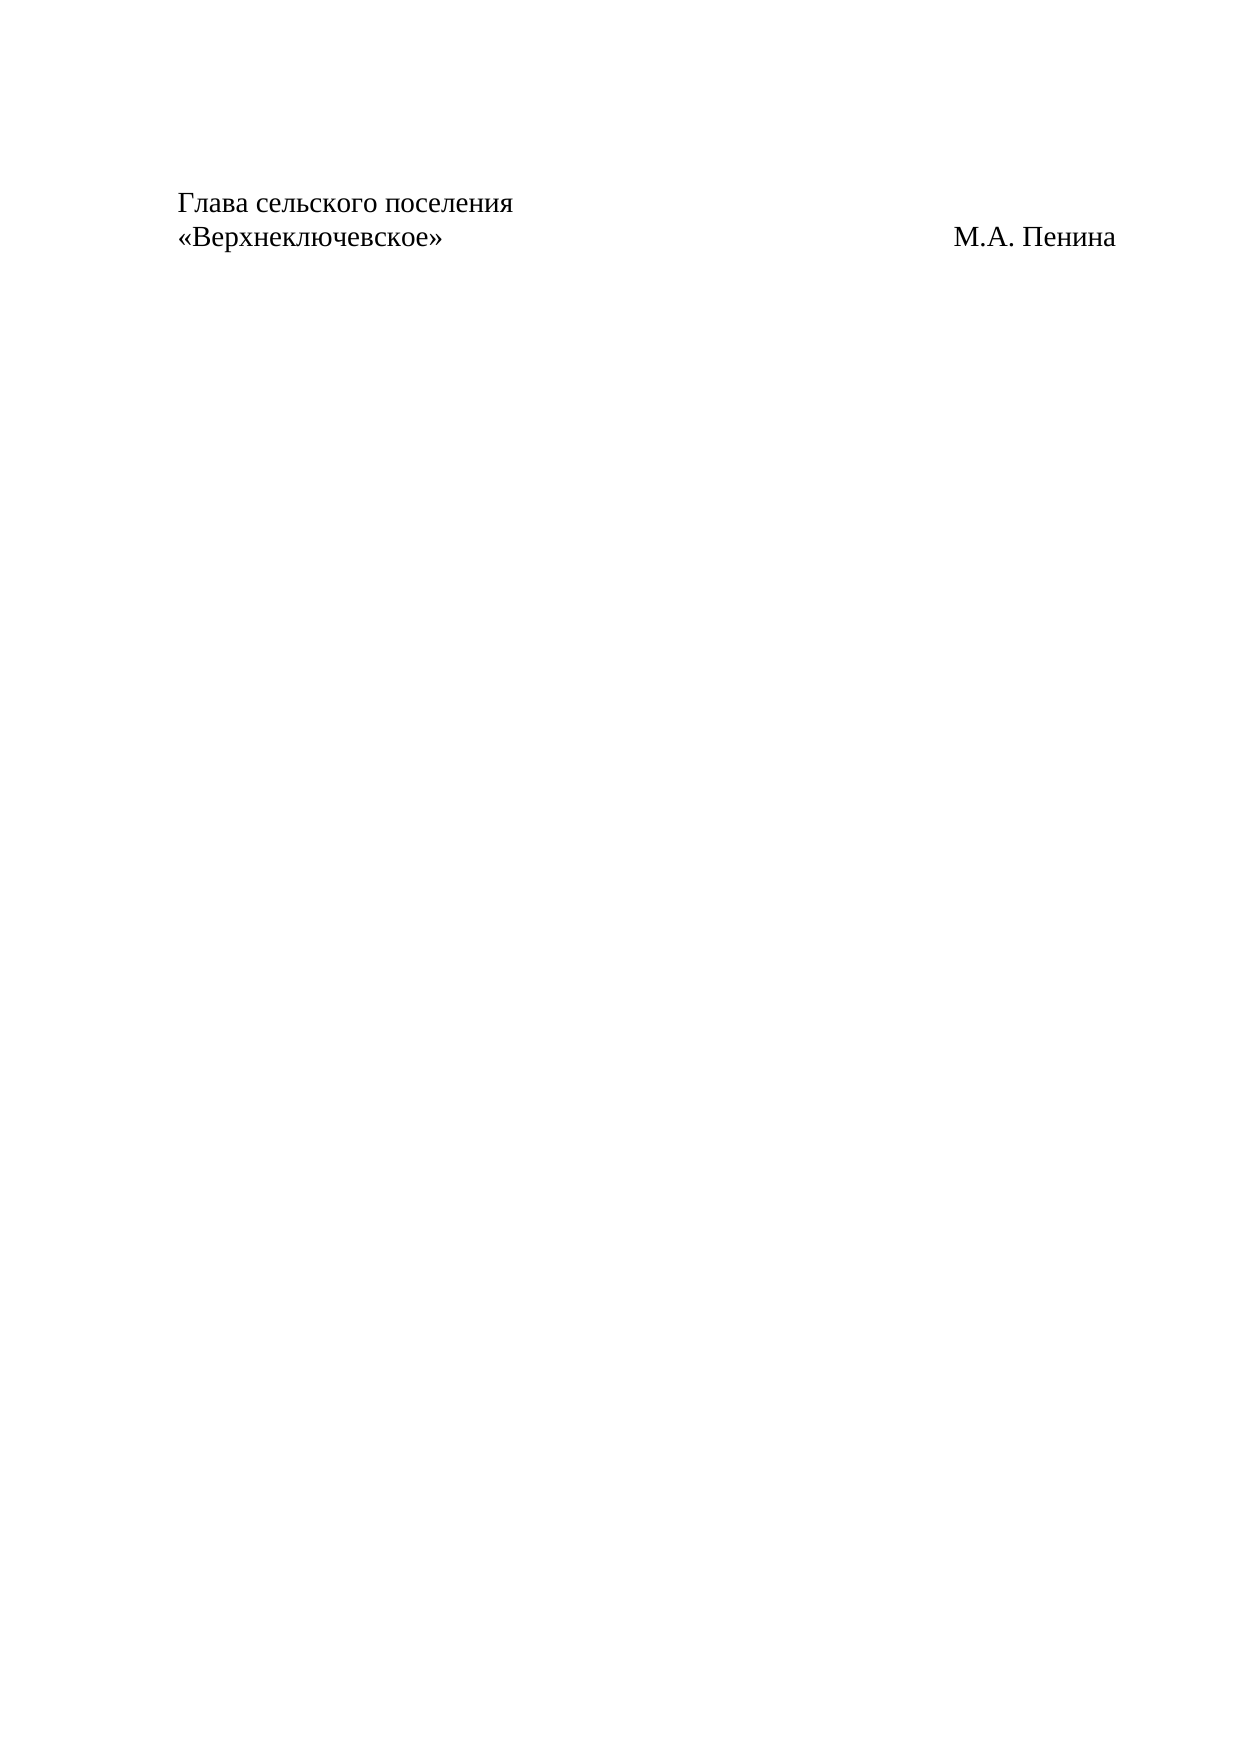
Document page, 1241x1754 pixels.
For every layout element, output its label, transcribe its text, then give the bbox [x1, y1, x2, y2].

text Глава сельского поселения [177, 185, 1152, 219]
text «Верхнеключевское» М.А. Пенина [177, 219, 1152, 252]
